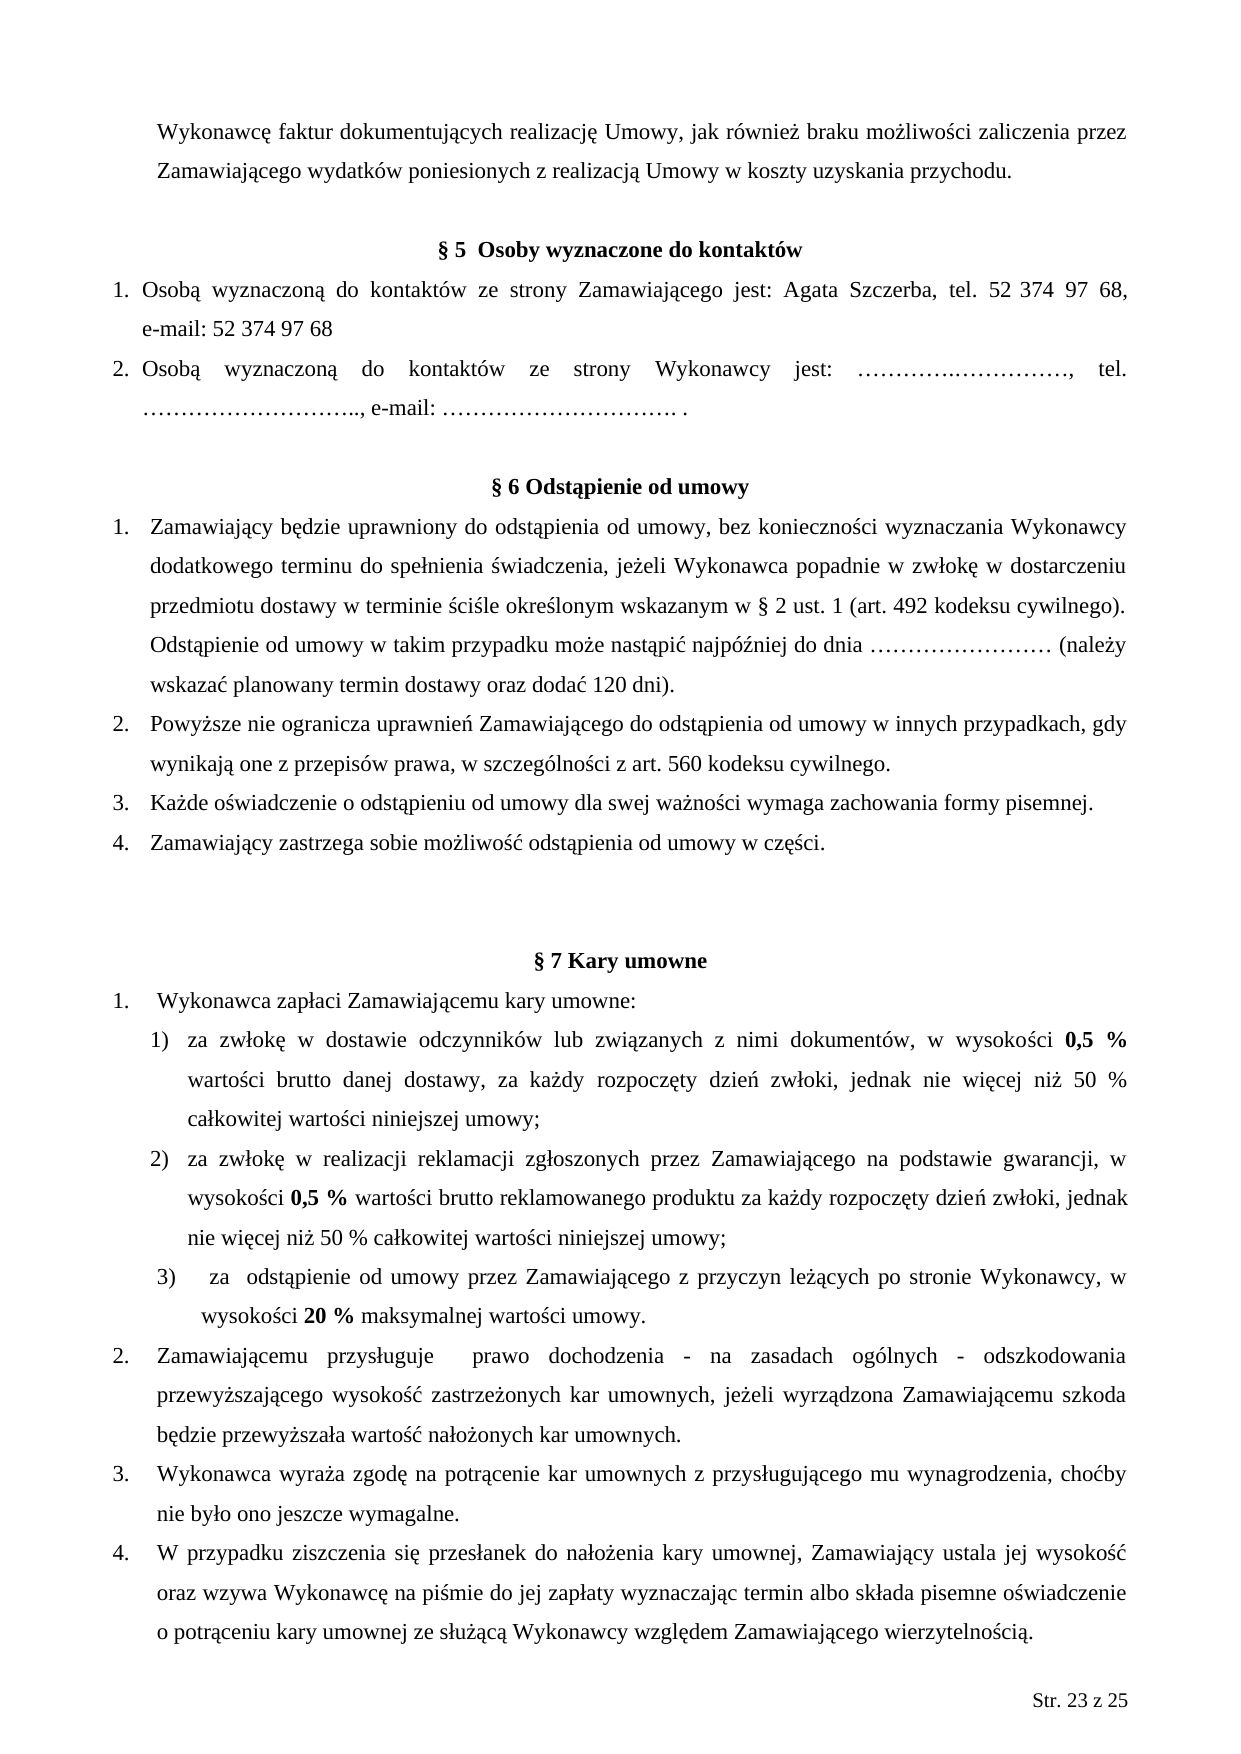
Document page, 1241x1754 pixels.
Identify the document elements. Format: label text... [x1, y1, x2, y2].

text § 6 Odstąpienie od umowy [112, 473, 1128, 500]
list za odstąpienie od umowy przez Zamawiającego z przyczyn leżących po stronie Wykonawcy, w wysokości 20 % maksymalnej wartości umowy. [157, 1263, 1128, 1329]
list Zamawiającemu przysługuje prawo dochodzenia - na zasadach ogólnych - odszkodowania przewyższającego wysokość zastrzeżonych kar umownych, jeżeli wyrządzona Zamawiającemu szkoda będzie przewyższała wartość nałożonych kar umownych. [112, 1342, 1128, 1447]
list Osobą wyznaczoną do kontaktów ze strony Wykonawcy jest: ………….……………, tel. ……………………….., e-mail: …………………………. . [112, 355, 1128, 421]
list W przypadku ziszczenia się przesłanek do nałożenia kary umownej, Zamawiający ustala jej wysokość oraz wzywa Wykonawcę na piśmie do jej zapłaty wyznaczając termin albo składa pisemne oświadczenie o potrąceniu kary umownej ze służącą Wykonawcy względem Zamawiającego wierzytelnością. [112, 1539, 1128, 1645]
list Wykonawca zapłaci Zamawiającemu kary umowne: [112, 987, 1128, 1013]
list Powyższe nie ogranicza uprawnień Zamawiającego do odstąpienia od umowy w innych przypadkach, gdy wynikają one z przepisów prawa, w szczególności z art. 560 kodeksu cywilnego. [112, 710, 1128, 776]
text § 5 Osoby wyznaczone do kontaktów [112, 237, 1128, 263]
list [119, 118, 1128, 184]
text § 7 Kary umowne [112, 947, 1128, 973]
list Zamawiający zastrzega sobie możliwość odstąpienia od umowy w części. [112, 829, 1128, 855]
list Zamawiający będzie uprawniony do odstąpienia od umowy, bez konieczności wyznaczania Wykonawcy dodatkowego terminu do spełnienia świadczenia, jeżeli Wykonawca popadnie w zwłokę w dostarczeniu przedmiotu dostawy w terminie ściśle określonym wskazanym w § 2 ust. 1 (art. 492 kodeksu cywilnego). Odstąpienie od umowy w takim przypadku może nastąpić najpóźniej do dnia …………………… (należy wskazać planowany termin dostawy oraz dodać 120 dni). [112, 513, 1128, 697]
list Osobą wyznaczoną do kontaktów ze strony Zamawiającego jest: Agata Szczerba, tel. 52 374 97 68, e-mail: 52 374 97 68 [112, 276, 1128, 342]
list Wykonawca wyraża zgodę na potrącenie kar umownych z przysługującego mu wynagrodzenia, choćby nie było ono jeszcze wymagalne. [112, 1460, 1128, 1526]
list za zwłokę w dostawie odczynników lub związanych z nimi dokumentów, w wysokości 0,5 % wartości brutto danej dostawy, za każdy rozpoczęty dzień zwłoki, jednak nie więcej niż 50 % całkowitej wartości niniejszej umowy; [150, 1026, 1128, 1131]
list za zwłokę w realizacji reklamacji zgłoszonych przez Zamawiającego na podstawie gwarancji, w wysokości 0,5 % wartości brutto reklamowanego produktu za każdy rozpoczęty dzień zwłoki, jednak nie więcej niż 50 % całkowitej wartości niniejszej umowy; [150, 1144, 1128, 1250]
list Każde oświadczenie o odstąpieniu od umowy dla swej ważności wymaga zachowania formy pisemnej. [112, 789, 1128, 816]
